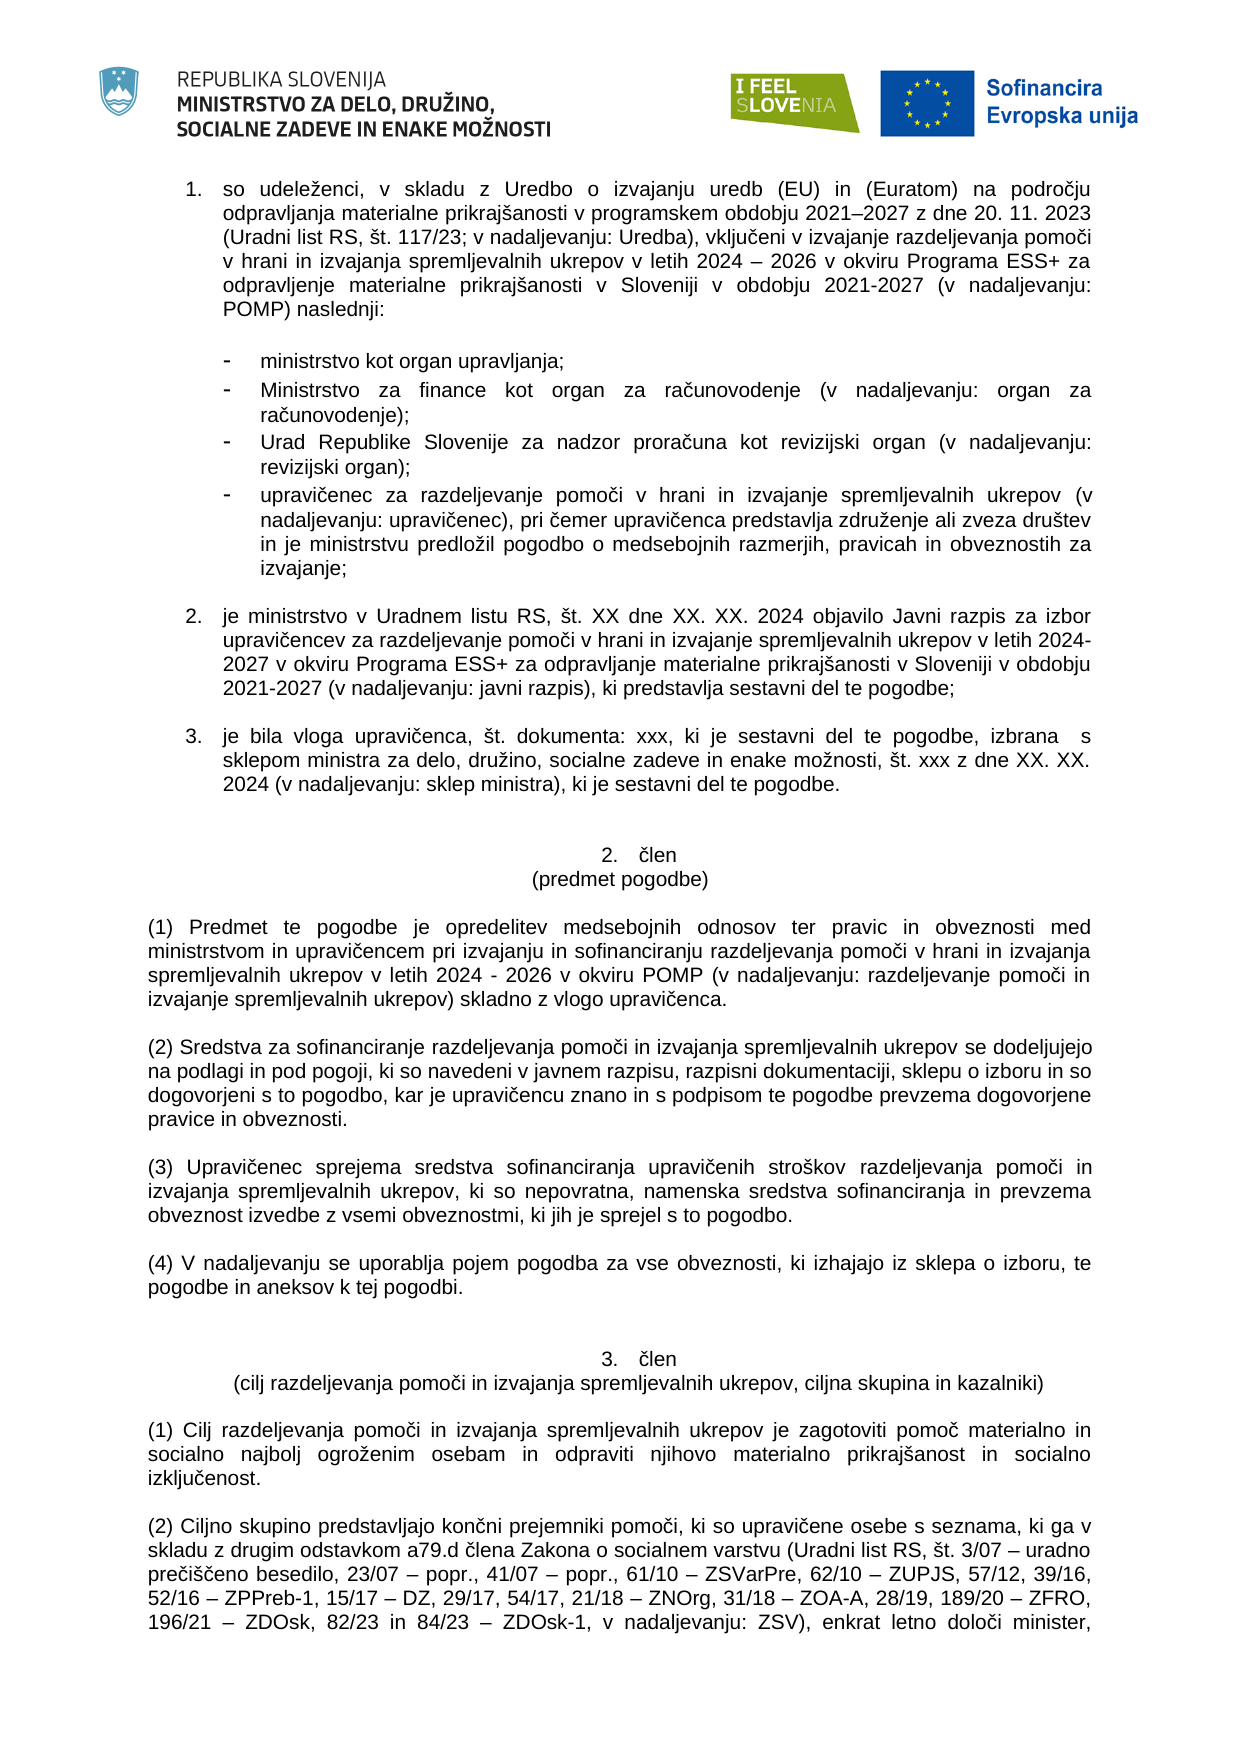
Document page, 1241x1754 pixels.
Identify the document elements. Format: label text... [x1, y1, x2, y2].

list je bila vloga upravičenca, št. dokumenta: xxx, ki je sestavni del te pogodbe, izbrana s sklepom ministra za delo, družino, socialne zadeve in enake možnosti, št. xxx z dne XX. XX. 2024 (v nadaljevanju: sklep ministra), ki je sestavni del te pogodbe. [185, 723, 1092, 795]
text (1) Predmet te pogodbe je opredelitev medsebojnih odnosov ter pravic in obveznosti med ministrstvom in upravičencem pri izvajanju in sofinanciranju razdeljevanja pomoči v hrani in izvajanja spremljevalnih ukrepov v letih 2024 - 2026 v okviru POMP (v nadaljevanju: razdeljevanje pomoči in izvajanje spremljevalnih ukrepov) skladno z vlogo upravičenca. [148, 915, 1092, 1011]
text člen [185, 843, 1092, 867]
list (1) Cilj razdeljevanja pomoči in izvajanja spremljevalnih ukrepov je zagotoviti pomoč materialno in socialno najbolj ogroženim osebam in odpraviti njihovo materialno prikrajšanost in socialno izključenost. [148, 1418, 1092, 1490]
text (4) V nadaljevanju se uporablja pojem pogodba za vse obveznosti, ki izhajajo iz sklepa o izboru, te pogodbe in aneksov k tej pogodbi. [148, 1251, 1092, 1298]
list upravičenec za razdeljevanje pomoči v hrani in izvajanje spremljevalnih ukrepov (v nadaljevanju: upravičenec), pri čemer upravičenca predstavlja združenje ali zveza društev in je ministrstvu predložil pogodbo o medsebojnih razmerjih, pravicah in obveznostih za izvajanje; [223, 479, 1092, 580]
list Ministrstvo za finance kot organ za računovodenje (v nadaljevanju: organ za računovodenje); [223, 374, 1092, 426]
list Urad Republike Slovenije za nadzor proračuna kot revizijski organ (v nadaljevanju: revizijski organ); [223, 426, 1092, 479]
list je ministrstvo v Uradnem listu RS, št. XX dne XX. XX. 2024 objavilo Javni razpis za izbor upravičencev za razdeljevanje pomoči v hrani in izvajanje spremljevalnih ukrepov v letih 2024-2027 v okviru Programa ESS+ za odpravljanje materialne prikrajšanosti v Sloveniji v obdobju 2021-2027 (v nadaljevanju: javni razpis), ki predstavlja sestavni del te pogodbe; [185, 604, 1092, 699]
list ministrstvo kot organ upravljanja; [223, 345, 1092, 374]
text (predmet pogodbe) [148, 867, 1092, 891]
list (cilj razdeljevanja pomoči in izvajanja spremljevalnih ukrepov, ciljna skupina in kazalniki) [185, 1370, 1092, 1394]
text člen [185, 1346, 1092, 1370]
text (3) Upravičenec sprejema sredstva sofinanciranja upravičenih stroškov razdeljevanja pomoči in izvajanja spremljevalnih ukrepov, ki so nepovratna, namenska sredstva sofinanciranja in prevzema obveznost izvedbe z vsemi obveznostmi, ki jih je sprejel s to pogodbo. [148, 1155, 1092, 1227]
text (2) Sredstva za sofinanciranje razdeljevanja pomoči in izvajanja spremljevalnih ukrepov se dodeljujejo na podlagi in pod pogoji, ki so navedeni v javnem razpisu, razpisni dokumentaciji, sklepu o izboru in so dogovorjeni s to pogodbo, kar je upravičencu znano in s podpisom te pogodbe prevzema dogovorjene pravice in obveznosti. [148, 1035, 1092, 1131]
picture [728, 67, 1140, 141]
list so udeleženci, v skladu z Uredbo o izvajanju uredb (EU) in (Euratom) na področju odpravljanja materialne prikrajšanosti v programskem obdobju 2021–2027 z dne 20. 11. 2023 (Uradni list RS, št. 117/23; v nadaljevanju: Uredba), vključeni v izvajanje razdeljevanja pomoči v hrani in izvajanja spremljevalnih ukrepov v letih 2024 – 2026 v okviru Programa ESS+ za odpravljenje materialne prikrajšanosti v Sloveniji v obdobju 2021-2027 (v nadaljevanju: POMP) naslednji: [185, 177, 1092, 321]
picture [1, 0, 552, 204]
